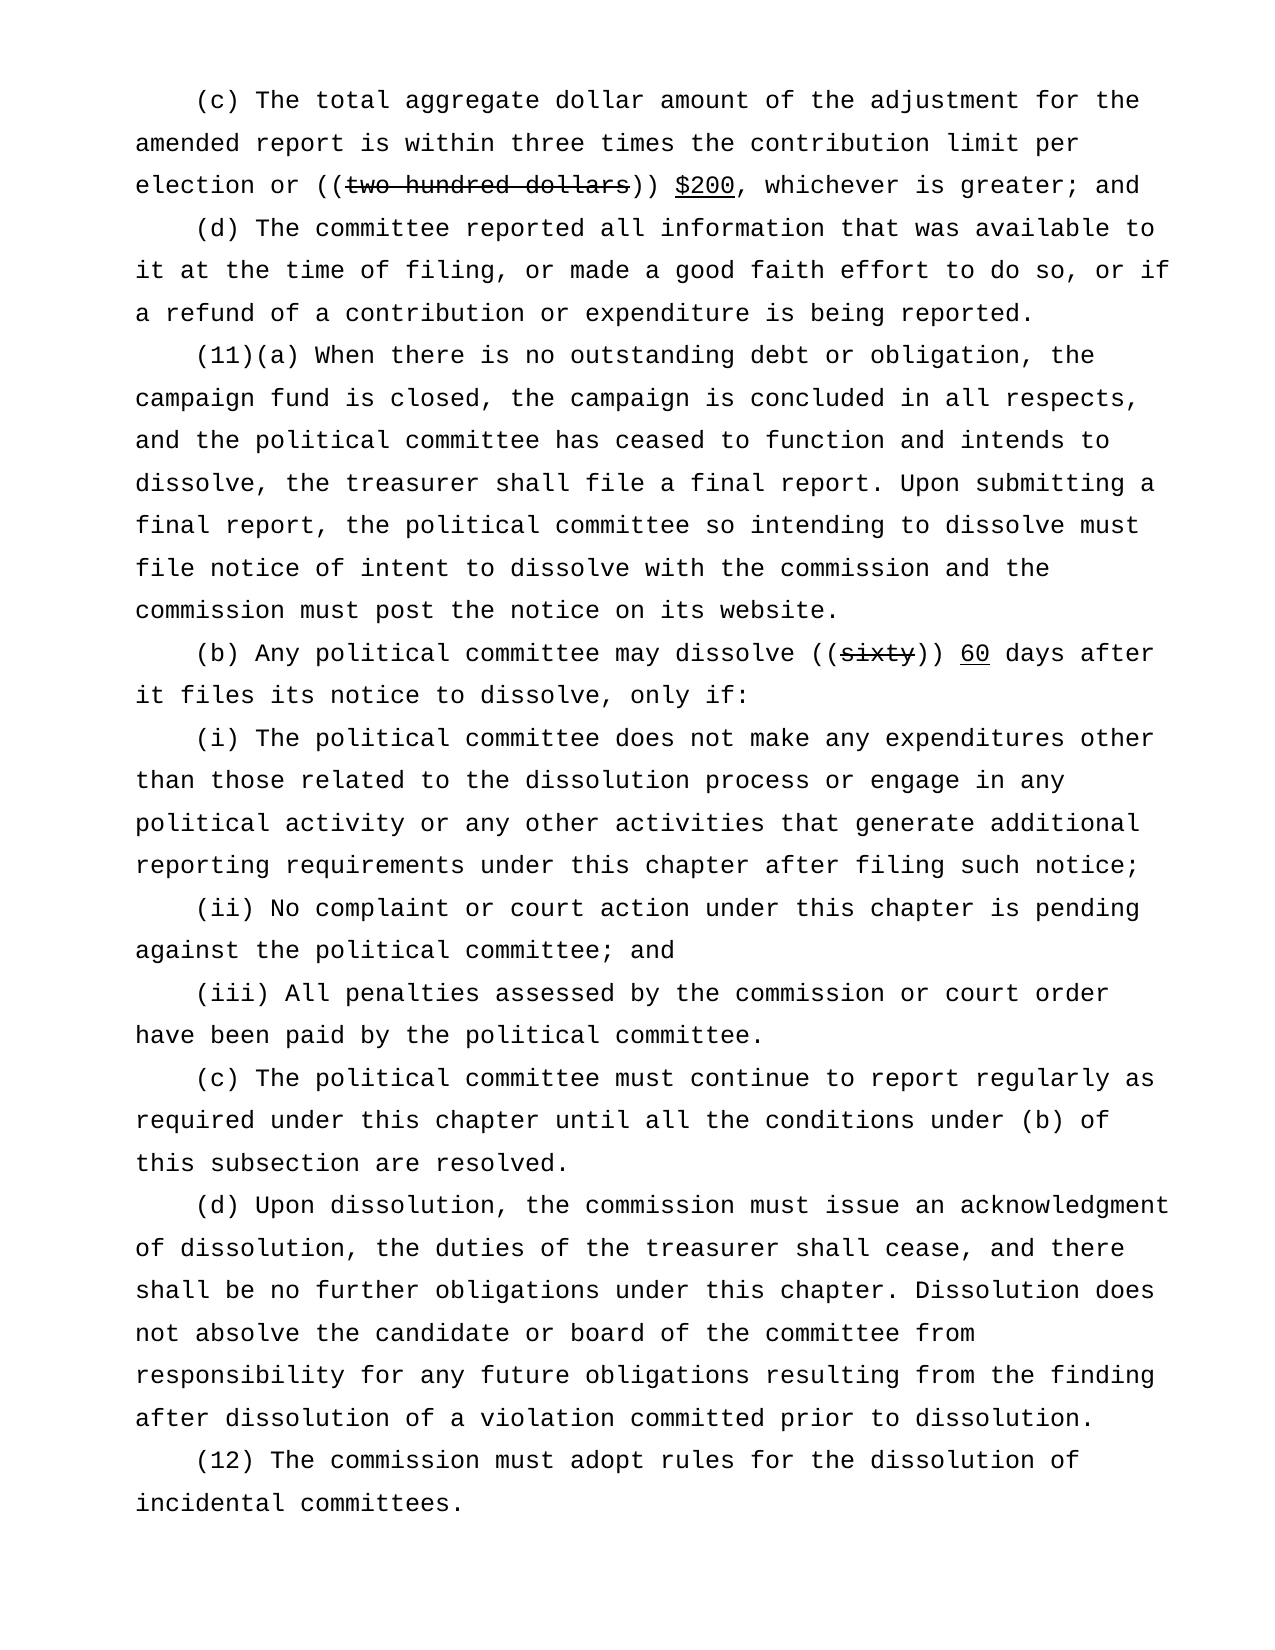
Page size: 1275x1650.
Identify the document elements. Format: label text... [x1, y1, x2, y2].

text (c) The total aggregate dollar amount of the adjustment for the amended report is within three times the contribution limit per election or ((two hundred dollars)) $200, whichever is greater; and [135, 75, 1170, 202]
text (11)(a) When there is no outstanding debt or obligation, the campaign fund is closed, the campaign is concluded in all respects, and the political committee has ceased to function and intends to dissolve, the treasurer shall file a final report. Upon submitting a final report, the political committee so intending to dissolve must file notice of intent to dissolve with the commission and the commission must post the notice on its website. [135, 330, 1170, 627]
text (i) The political committee does not make any expenditures other than those related to the dissolution process or engage in any political activity or any other activities that generate additional reporting requirements under this chapter after filing such notice; [135, 712, 1170, 882]
text (iii) All penalties assessed by the commission or court order have been paid by the political committee. [135, 967, 1170, 1052]
text (c) The political committee must continue to report regularly as required under this chapter until all the conditions under (b) of this subsection are resolved. [135, 1052, 1170, 1180]
text (12) The commission must adopt rules for the dissolution of incidental committees. [135, 1435, 1170, 1520]
text (ii) No complaint or court action under this chapter is pending against the political committee; and [135, 882, 1170, 967]
text (b) Any political committee may dissolve ((sixty)) 60 days after it files its notice to dissolve, only if: [135, 627, 1170, 712]
text (d) Upon dissolution, the commission must issue an acknowledgment of dissolution, the duties of the treasurer shall cease, and there shall be no further obligations under this chapter. Dissolution does not absolve the candidate or board of the committee from responsibility for any future obligations resulting from the finding after dissolution of a violation committed prior to dissolution. [135, 1180, 1170, 1435]
text (d) The committee reported all information that was available to it at the time of filing, or made a good faith effort to do so, or if a refund of a contribution or expenditure is being reported. [135, 202, 1170, 330]
